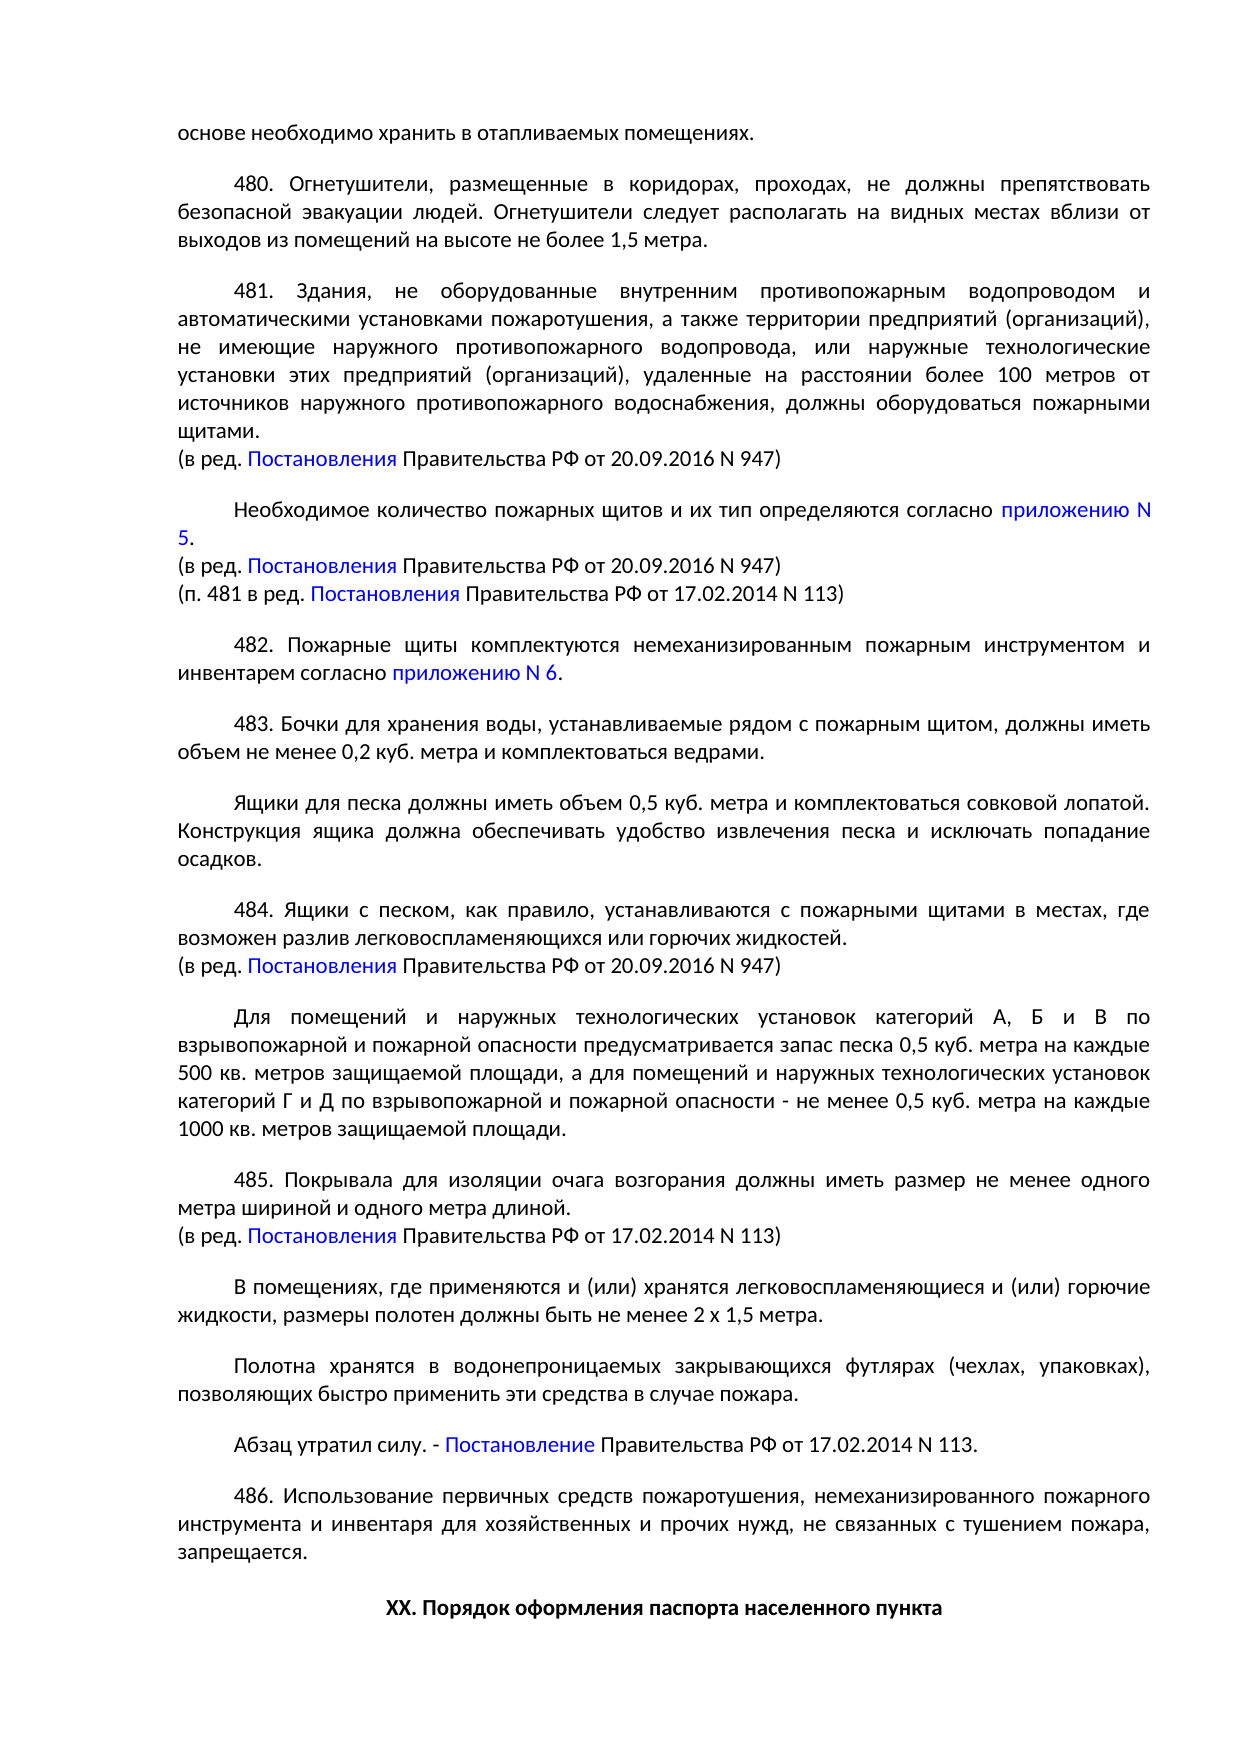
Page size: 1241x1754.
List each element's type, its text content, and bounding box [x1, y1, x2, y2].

text 484. Ящики с песком, как правило, устанавливаются с пожарными щитами в местах, где возможен разлив легковоспламеняющихся или горючих жидкостей. [177, 895, 1152, 951]
text (п. 481 в ред. Постановления Правительства РФ от 17.02.2014 N 113) [177, 579, 1152, 607]
text Необходимое количество пожарных щитов и их тип определяются согласно приложению N 5. [177, 495, 1152, 551]
text Ящики для песка должны иметь объем 0,5 куб. метра и комплектоваться совковой лопатой. Конструкция ящика должна обеспечивать удобство извлечения песка и исключать попадание осадков. [177, 788, 1152, 872]
text 483. Бочки для хранения воды, устанавливаемые рядом с пожарным щитом, должны иметь объем не менее 0,2 куб. метра и комплектоваться ведрами. [177, 709, 1152, 765]
text Абзац утратил силу. - Постановление Правительства РФ от 17.02.2014 N 113. [177, 1430, 1152, 1458]
text (в ред. Постановления Правительства РФ от 20.09.2016 N 947) [177, 951, 1152, 979]
text 486. Использование первичных средств пожаротушения, немеханизированного пожарного инструмента и инвентаря для хозяйственных и прочих нужд, не связанных с тушением пожара, запрещается. [177, 1481, 1152, 1565]
text (в ред. Постановления Правительства РФ от 20.09.2016 N 947) [177, 551, 1152, 579]
text (в ред. Постановления Правительства РФ от 20.09.2016 N 947) [177, 444, 1152, 472]
text В помещениях, где применяются и (или) хранятся легковоспламеняющиеся и (или) горючие жидкости, размеры полотен должны быть не менее 2 x 1,5 метра. [177, 1272, 1152, 1328]
text 480. Огнетушители, размещенные в коридорах, проходах, не должны препятствовать безопасной эвакуации людей. Огнетушители следует располагать на видных местах вблизи от выходов из помещений на высоте не более 1,5 метра. [177, 169, 1152, 253]
text Для помещений и наружных технологических установок категорий А, Б и В по взрывопожарной и пожарной опасности предусматривается запас песка 0,5 куб. метра на каждые 500 кв. метров защищаемой площади, а для помещений и наружных технологических установок категорий Г и Д по взрывопожарной и пожарной опасности - не менее 0,5 куб. метра на каждые 1000 кв. метров защищаемой площади. [177, 1002, 1152, 1142]
text 485. Покрывала для изоляции очага возгорания должны иметь размер не менее одного метра шириной и одного метра длиной. [177, 1165, 1152, 1221]
text 482. Пожарные щиты комплектуются немеханизированным пожарным инструментом и инвентарем согласно приложению N 6. [177, 630, 1152, 686]
title XX. Порядок оформления паспорта населенного пункта [177, 1593, 1152, 1621]
text 481. Здания, не оборудованные внутренним противопожарным водопроводом и автоматическими установками пожаротушения, а также территории предприятий (организаций), не имеющие наружного противопожарного водопровода, или наружные технологические установки этих предприятий (организаций), удаленные на расстоянии более 100 метров от источников наружного противопожарного водоснабжения, должны оборудоваться пожарными щитами. [177, 276, 1152, 444]
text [177, 118, 1152, 146]
text Полотна хранятся в водонепроницаемых закрывающихся футлярах (чехлах, упаковках), позволяющих быстро применить эти средства в случае пожара. [177, 1351, 1152, 1407]
text (в ред. Постановления Правительства РФ от 17.02.2014 N 113) [177, 1221, 1152, 1249]
